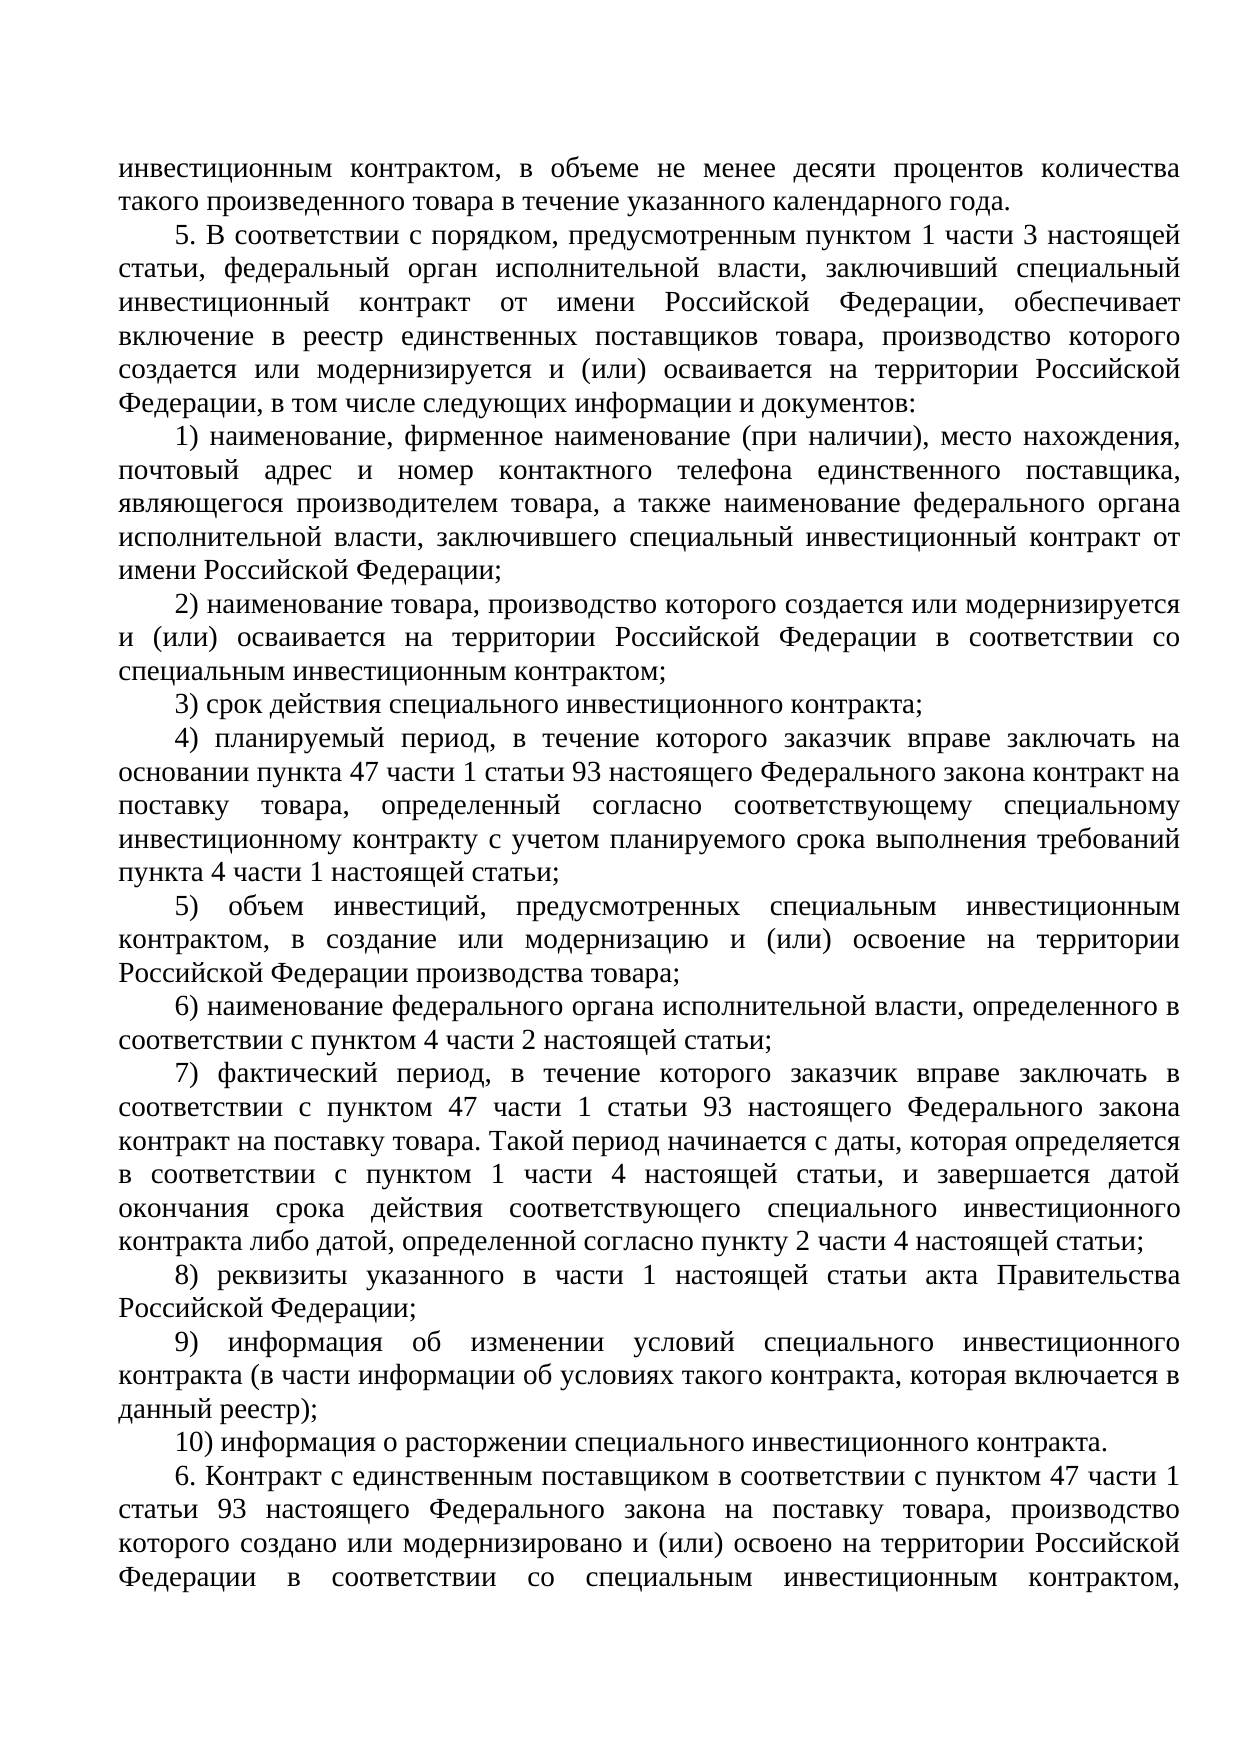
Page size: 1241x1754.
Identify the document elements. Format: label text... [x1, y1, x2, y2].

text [118, 150, 1181, 217]
text 7) фактический период, в течение которого заказчик вправе заключать в соответствии с пунктом 47 части 1 статьи 93 настоящего Федерального закона контракт на поставку товара. Такой период начинается с даты, которая определяется в соответствии с пунктом 1 части 4 настоящей статьи, и завершается датой окончания срока действия соответствующего специального инвестиционного контракта либо датой, определенной согласно пункту 2 части 4 настоящей статьи; [118, 1056, 1181, 1257]
text 1) наименование, фирменное наименование (при наличии), место нахождения, почтовый адрес и номер контактного телефона единственного поставщика, являющегося производителем товара, а также наименование федерального органа исполнительной власти, заключившего специальный инвестиционный контракт от имени Российской Федерации; [118, 418, 1181, 586]
text 5. В соответствии с порядком, предусмотренным пунктом 1 части 3 настоящей статьи, федеральный орган исполнительной власти, заключивший специальный инвестиционный контракт от имени Российской Федерации, обеспечивает включение в реестр единственных поставщиков товара, производство которого создается или модернизируется и (или) осваивается на территории Российской Федерации, в том числе следующих информации и документов: [118, 217, 1181, 418]
text 4) планируемый период, в течение которого заказчик вправе заключать на основании пункта 47 части 1 статьи 93 настоящего Федерального закона контракт на поставку товара, определенный согласно соответствующему специальному инвестиционному контракту с учетом планируемого срока выполнения требований пункта 4 части 1 настоящей статьи; [118, 720, 1181, 888]
text 6) наименование федерального органа исполнительной власти, определенного в соответствии с пунктом 4 части 2 настоящей статьи; [118, 988, 1181, 1056]
text 8) реквизиты указанного в части 1 настоящей статьи акта Правительства Российской Федерации; [118, 1257, 1181, 1324]
text 10) информация о расторжении специального инвестиционного контракта. [118, 1424, 1181, 1458]
text 5) объем инвестиций, предусмотренных специальным инвестиционным контрактом, в создание или модернизацию и (или) освоение на территории Российской Федерации производства товара; [118, 888, 1181, 988]
text 2) наименование товара, производство которого создается или модернизируется и (или) осваивается на территории Российской Федерации в соответствии со специальным инвестиционным контрактом; [118, 586, 1181, 687]
text 9) информация об изменении условий специального инвестиционного контракта (в части информации об условиях такого контракта, которая включается в данный реестр); [118, 1324, 1181, 1424]
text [118, 1458, 1181, 1592]
text 3) срок действия специального инвестиционного контракта; [118, 687, 1181, 720]
